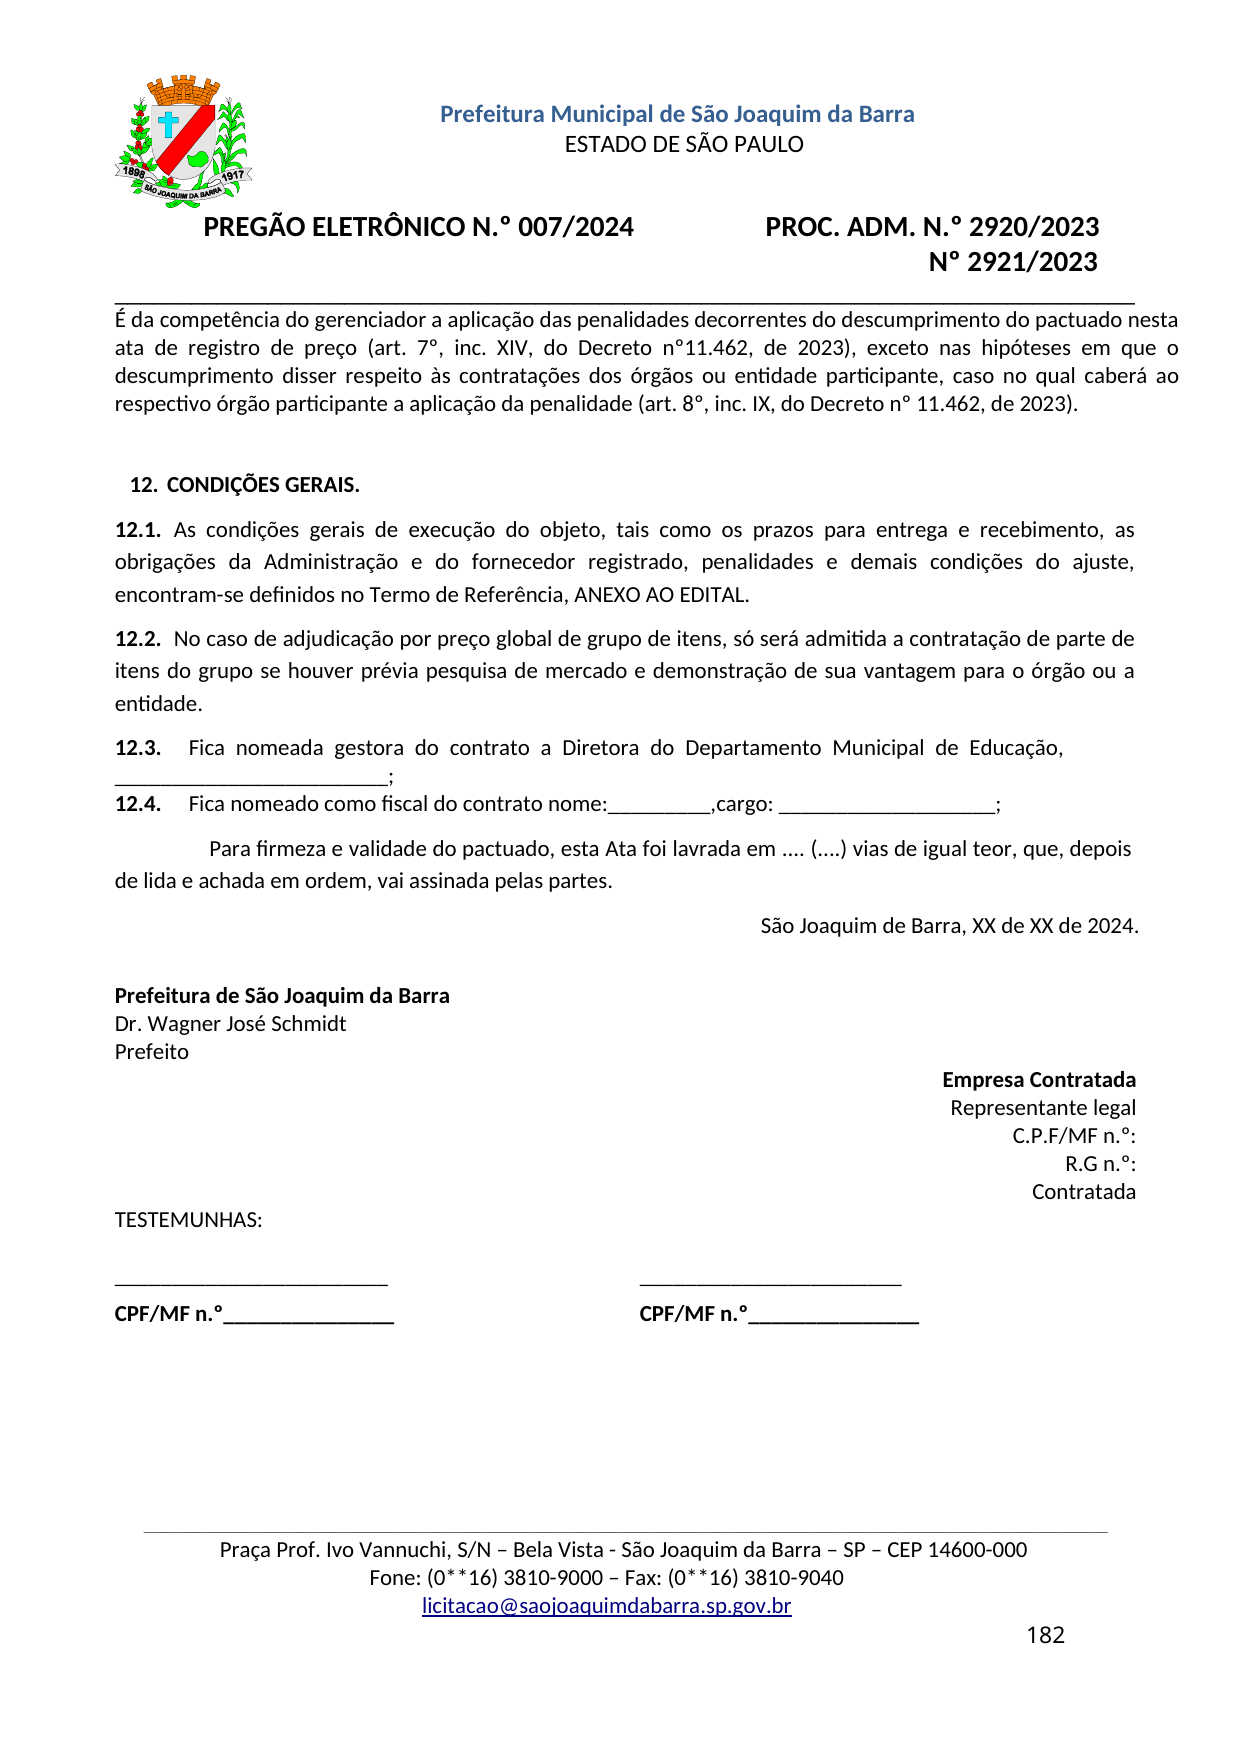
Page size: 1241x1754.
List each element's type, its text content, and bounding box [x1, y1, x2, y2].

text Contratada [114, 1177, 1137, 1205]
subtitle Representante legal [114, 1093, 1137, 1121]
text Prefeito [114, 1037, 1137, 1065]
list No caso de adjudicação por preço global de grupo de itens, só será admitida a contratação de parte de itens do grupo se houver prévia pesquisa de mercado e demonstração de sua vantagem para o órgão ou a entidade. [114, 624, 1137, 717]
text São Joaquim de Barra, XX de XX de 2024. [114, 911, 1140, 939]
list As condições gerais de execução do objeto, tais como os prazos para entrega e recebimento, as obrigações da Administração e do fornecedor registrado, penalidades e demais condições do ajuste, encontram-se definidos no Termo de Referência, ANEXO AO EDITAL. [114, 515, 1137, 608]
text CONDIÇÕES GERAIS. [129, 471, 1137, 499]
text Para firmeza e validade do pactuado, esta Ata foi lavrada em .... (....) vias de igual teor, que, depois de lida e achada em ordem, vai assinada pelas partes. [114, 834, 1137, 894]
text Dr. Wagner José Schmidt [114, 1009, 1137, 1037]
list Fica nomeado como fiscal do contrato nome:_________,cargo: ___________________; [114, 789, 1137, 817]
text Empresa Contratada [114, 1065, 1137, 1093]
subtitle CPF/MF n.º_______________ CPF/MF n.º_______________ [114, 1299, 1065, 1327]
list É da competência do gerenciador a aplicação das penalidades decorrentes do descumprimento do pactuado nesta ata de registro de preço (art. 7º, inc. XIV, do Decreto nº11.462, de 2023), exceto nas hipóteses em que o descumprimento disser respeito às contratações dos órgãos ou entidade participante, caso no qual caberá ao respectivo órgão participante a aplicação da penalidade (art. 8º, inc. IX, do Decreto nº 11.462, de 2023). [114, 306, 1181, 418]
text C.P.F/MF n.º: [114, 1121, 1137, 1149]
text TESTEMUNHAS: [114, 1205, 1137, 1233]
text Prefeitura de São Joaquim da Barra [114, 981, 1137, 1009]
list Fica nomeada gestora do contrato a Diretora do Departamento Municipal de Educação, ________________________; [114, 733, 1065, 789]
text R.G n.º: [114, 1149, 1137, 1177]
subtitle ________________________ _______________________ [114, 1261, 1137, 1289]
